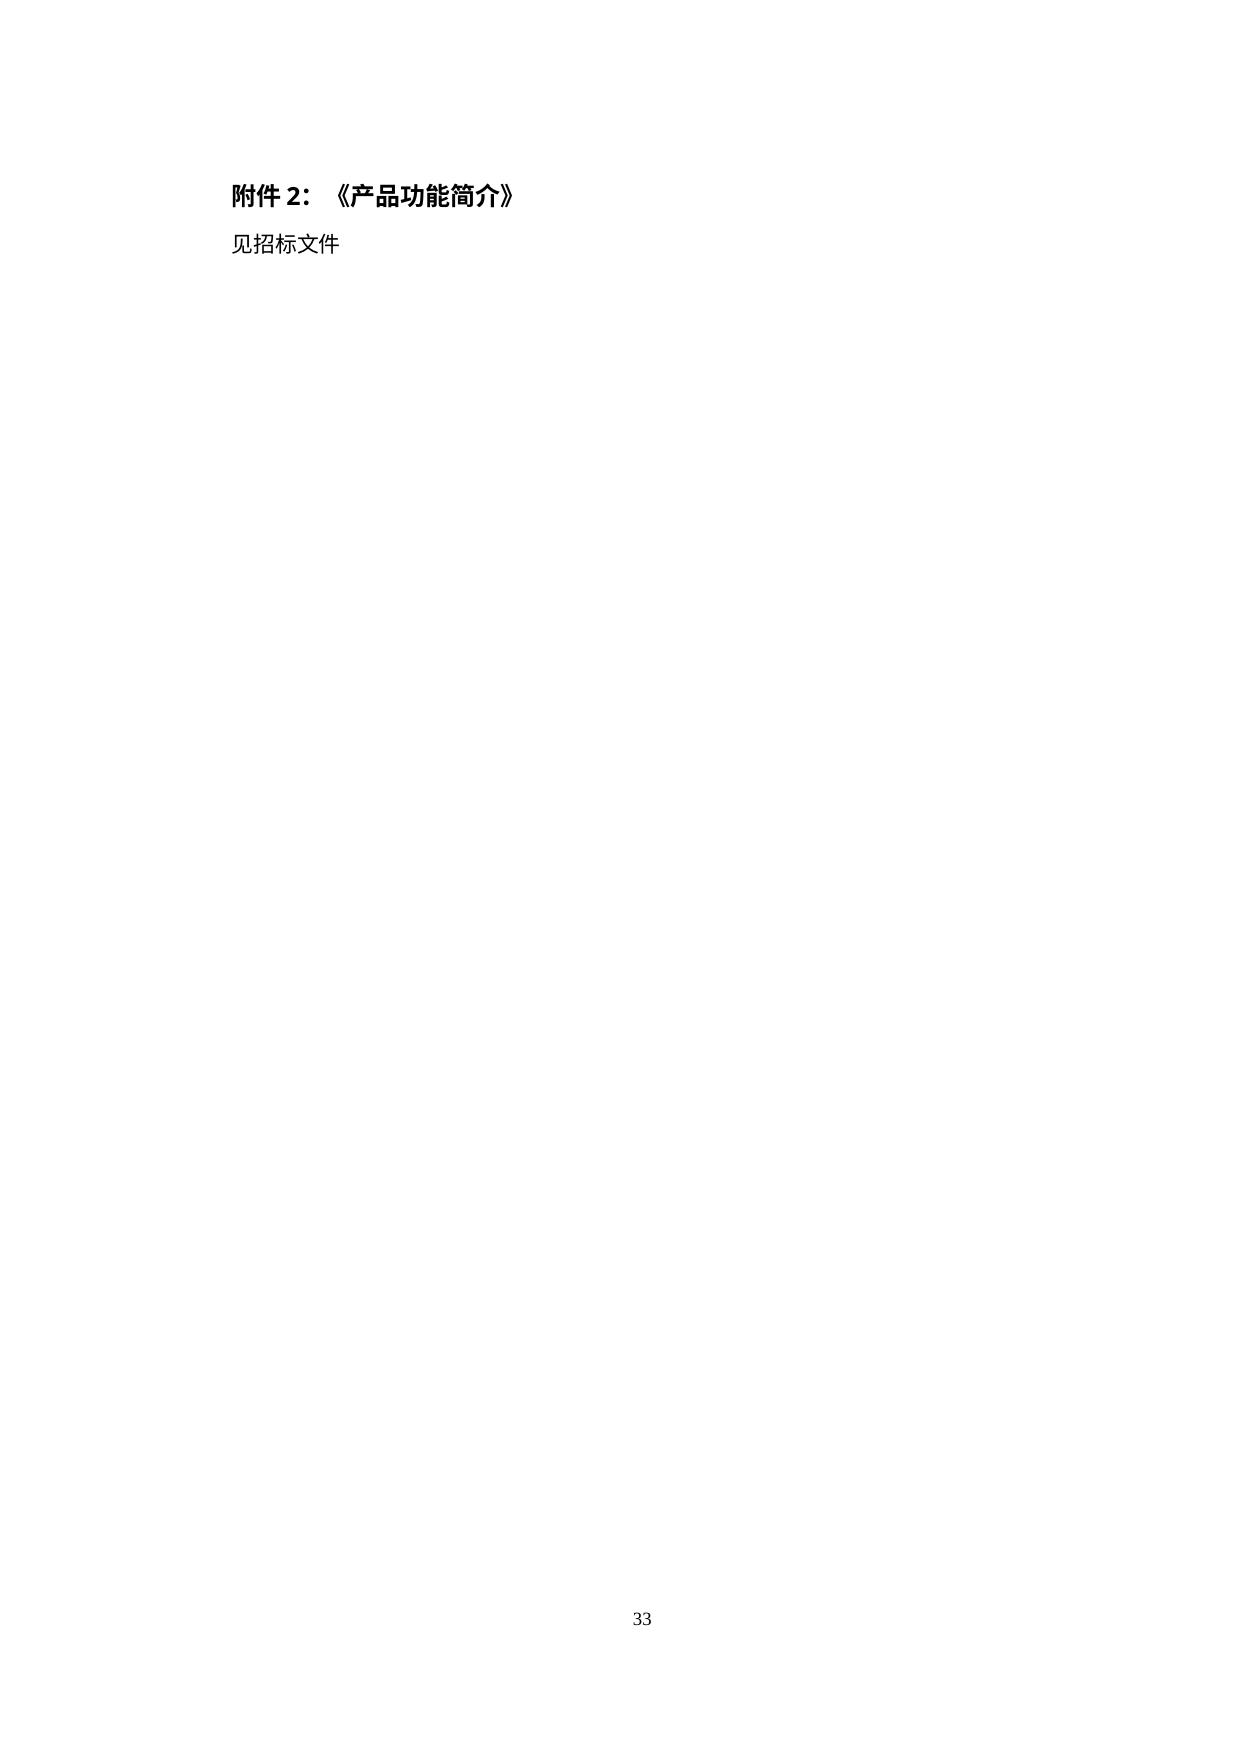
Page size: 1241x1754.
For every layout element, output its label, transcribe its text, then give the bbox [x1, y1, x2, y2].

text 附件2：《产品功能简介》 [231, 162, 1053, 227]
text 见招标文件 [231, 227, 1053, 259]
